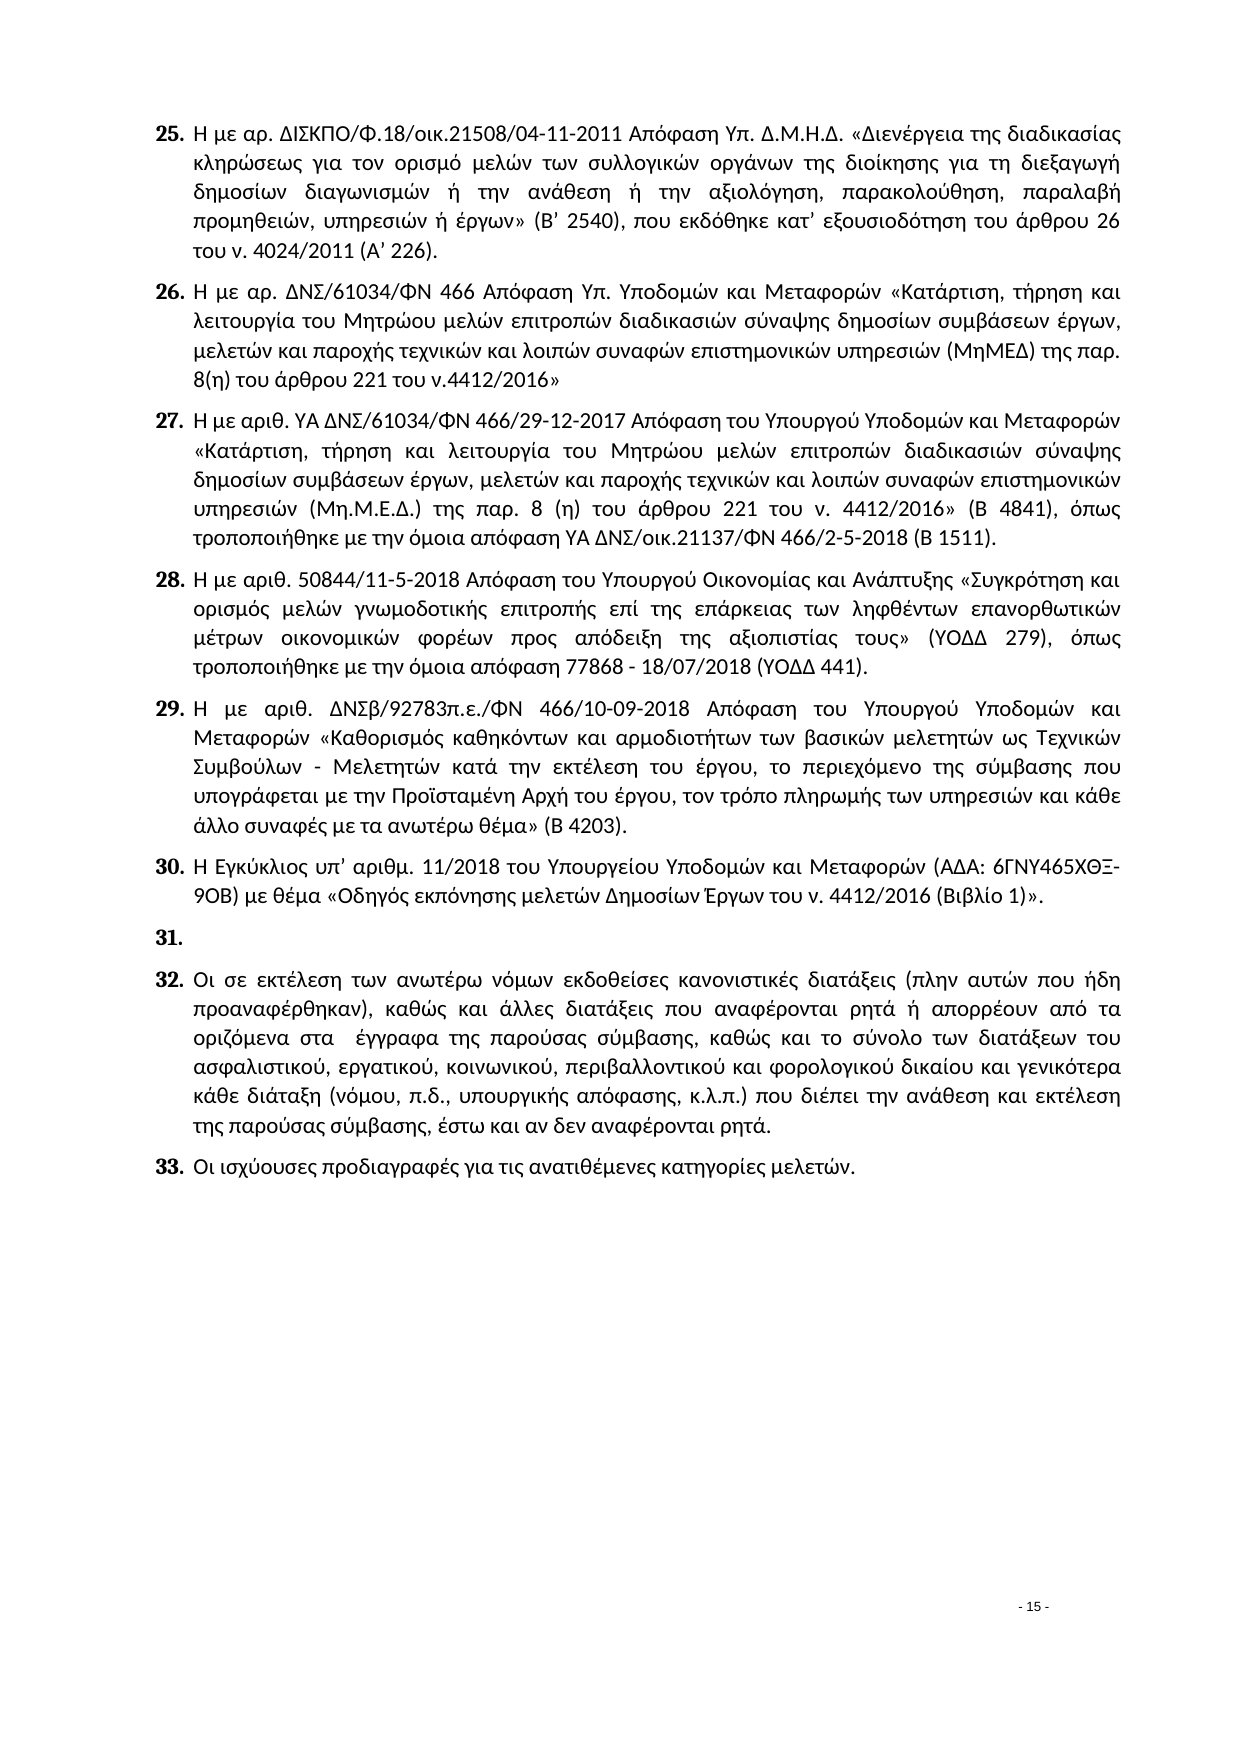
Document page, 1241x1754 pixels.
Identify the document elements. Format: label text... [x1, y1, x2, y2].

list Η Εγκύκλιος υπ’ αριθμ. 11/2018 του Υπουργείου Υποδομών και Μεταφορών (ΑΔΑ: 6ΓΝΥ465ΧΘΞ-9ΟΒ) με θέμα «Οδηγός εκπόνησης μελετών Δημοσίων Έργων του ν. 4412/2016 (Βιβλίο 1)». [156, 851, 1122, 910]
list Η με αρ. ΔΙΣΚΠΟ/Φ.18/οικ.21508/04-11-2011 Απόφαση Υπ. Δ.Μ.Η.Δ. «Διενέργεια της διαδικασίας κληρώσεως για τον ορισμό μελών των συλλογικών οργάνων της διοίκησης για τη διεξαγωγή δημοσίων διαγωνισμών ή την ανάθεση ή την αξιολόγηση, παρακολούθηση, παραλαβή προμηθειών, υπηρεσιών ή έργων» (Β’ 2540), που εκδόθηκε κατ’ εξουσιοδότηση του άρθρου 26 του ν. 4024/2011 (Α’ 226). [156, 118, 1122, 264]
list Οι σε εκτέλεση των ανωτέρω νόμων εκδοθείσες κανονιστικές διατάξεις (πλην αυτών που ήδη προαναφέρθηκαν), καθώς και άλλες διατάξεις που αναφέρονται ρητά ή απορρέουν από τα οριζόμενα στα έγγραφα της παρούσας σύμβασης, καθώς και το σύνολο των διατάξεων του ασφαλιστικού, εργατικού, κοινωνικού, περιβαλλοντικού και φορολογικού δικαίου και γενικότερα κάθε διάταξη (νόμου, π.δ., υπουργικής απόφασης, κ.λ.π.) που διέπει την ανάθεση και εκτέλεση της παρούσας σύμβασης, έστω και αν δεν αναφέρονται ρητά. [156, 964, 1122, 1139]
list Η με αριθ. YA ΔΝΣ/61034/ΦΝ 466/29-12-2017 Απόφαση του Υπουργού Υποδομών και Μεταφορών «Κατάρτιση, τήρηση και λειτουργία του Μητρώου μελών επιτροπών διαδικασιών σύναψης δημοσίων συμβάσεων έργων, μελετών και παροχής τεχνικών και λοιπών συναφών επιστημονικών υπηρεσιών (Μη.Μ.Ε.Δ.) της παρ. 8 (η) του άρθρου 221 του ν. 4412/2016» (Β 4841), όπως τροποποιήθηκε με την όμοια απόφαση ΥΑ ΔΝΣ/οικ.21137/ΦΝ 466/2-5-2018 (Β 1511). [156, 406, 1122, 551]
list Η με αριθ. 50844/11-5-2018 Απόφαση του Υπουργού Οικονομίας και Ανάπτυξης «Συγκρότηση και ορισμός μελών γνωμοδοτικής επιτροπής επί της επάρκειας των ληφθέντων επανορθωτικών μέτρων οικονομικών φορέων προς απόδειξη της αξιοπιστίας τους» (ΥΟΔΔ 279), όπως τροποποιήθηκε με την όμοια απόφαση 77868 - 18/07/2018 (ΥΟΔΔ 441). [156, 564, 1122, 681]
list Οι ισχύουσες προδιαγραφές για τις ανατιθέμενες κατηγορίες μελετών. [156, 1151, 1122, 1181]
list Η με αρ. ΔΝΣ/61034/ΦΝ 466 Απόφαση Υπ. Υποδομών και Μεταφορών «Κατάρτιση, τήρηση και λειτουργία του Μητρώου μελών επιτροπών διαδικασιών σύναψης δημοσίων συμβάσεων έργων, μελετών και παροχής τεχνικών και λοιπών συναφών επιστημονικών υπηρεσιών (ΜηΜΕΔ) της παρ. 8(η) του άρθρου 221 του ν.4412/2016» [156, 276, 1122, 393]
list Η με αριθ. ΔΝΣβ/92783π.ε./ΦΝ 466/10-09-2018 Απόφαση του Υπουργού Υποδομών και Μεταφορών «Καθορισμός καθηκόντων και αρμοδιοτήτων των βασικών μελετητών ως Τεχνικών Συμβούλων - Μελετητών κατά την εκτέλεση του έργου, το περιεχόμενο της σύμβασης που υπογράφεται με την Προϊσταμένη Αρχή του έργου, τον τρόπο πληρωμής των υπηρεσιών και κάθε άλλο συναφές με τα ανωτέρω θέμα» (Β 4203). [156, 693, 1122, 839]
